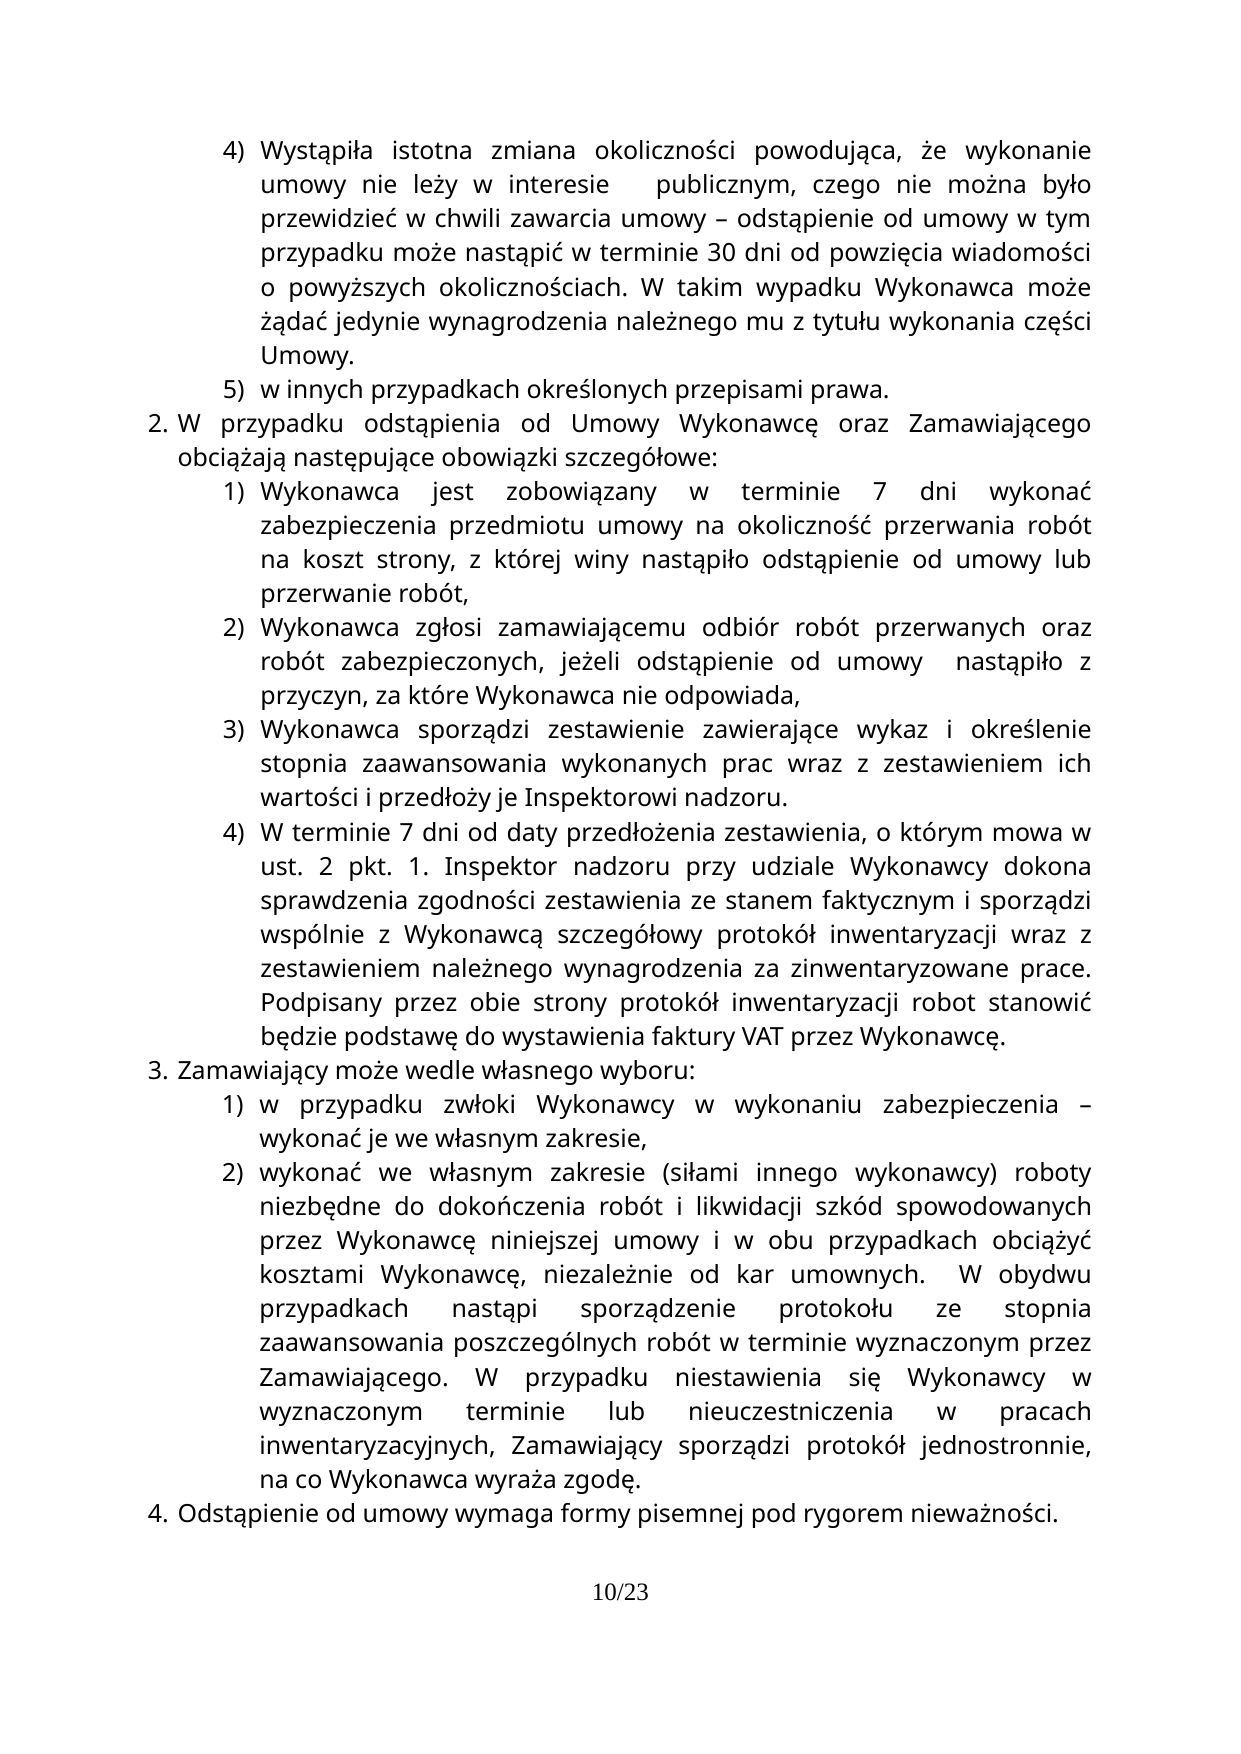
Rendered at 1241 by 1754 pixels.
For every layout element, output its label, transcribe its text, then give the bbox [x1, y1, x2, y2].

list Zamawiający może wedle własnego wyboru: [148, 1053, 1092, 1087]
list Odstąpienie od umowy wymaga formy pisemnej pod rygorem nieważności. [148, 1495, 1092, 1529]
list wykonać we własnym zakresie (siłami innego wykonawcy) roboty niezbędne do dokończenia robót i likwidacji szkód spowodowanych przez Wykonawcę niniejszej umowy i w obu przypadkach obciążyć kosztami Wykonawcę, niezależnie od kar umownych. W obydwu przypadkach nastąpi sporządzenie protokołu ze stopnia zaawansowania poszczególnych robót w terminie wyznaczonym przez Zamawiającego. W przypadku niestawienia się Wykonawcy w wyznaczonym terminie lub nieuczestniczenia w pracach inwentaryzacyjnych, Zamawiający sporządzi protokół jednostronnie, na co Wykonawca wyraża zgodę. [222, 1155, 1092, 1495]
list w innych przypadkach określonych przepisami prawa. [223, 371, 1092, 405]
list W przypadku odstąpienia od Umowy Wykonawcę oraz Zamawiającego obciążają następujące obowiązki szczegółowe: [148, 405, 1092, 473]
list w przypadku zwłoki Wykonawcy w wykonaniu zabezpieczenia – wykonać je we własnym zakresie, [222, 1087, 1092, 1155]
list W terminie 7 dni od daty przedłożenia zestawienia, o którym mowa w ust. 2 pkt. 1. Inspektor nadzoru przy udziale Wykonawcy dokona sprawdzenia zgodności zestawienia ze stanem faktycznym i sporządzi wspólnie z Wykonawcą szczegółowy protokół inwentaryzacji wraz z zestawieniem należnego wynagrodzenia za zinwentaryzowane prace. Podpisany przez obie strony protokół inwentaryzacji robot stanowić będzie podstawę do wystawienia faktury VAT przez Wykonawcę. [223, 814, 1092, 1053]
list Wystąpiła istotna zmiana okoliczności powodująca, że wykonanie umowy nie leży w interesie publicznym, czego nie można było przewidzieć w chwili zawarcia umowy – odstąpienie od umowy w tym przypadku może nastąpić w terminie 30 dni od powzięcia wiadomości o powyższych okolicznościach. W takim wypadku Wykonawca może żądać jedynie wynagrodzenia należnego mu z tytułu wykonania części Umowy. [223, 133, 1092, 371]
list Wykonawca zgłosi zamawiającemu odbiór robót przerwanych oraz robót zabezpieczonych, jeżeli odstąpienie od umowy nastąpiło z przyczyn, za które Wykonawca nie odpowiada, [223, 610, 1092, 712]
list Wykonawca sporządzi zestawienie zawierające wykaz i określenie stopnia zaawansowania wykonanych prac wraz z zestawieniem ich wartości i przedłoży je Inspektorowi nadzoru. [223, 712, 1092, 814]
list Wykonawca jest zobowiązany w terminie 7 dni wykonać zabezpieczenia przedmiotu umowy na okoliczność przerwania robót na koszt strony, z której winy nastąpiło odstąpienie od umowy lub przerwanie robót, [223, 473, 1092, 610]
